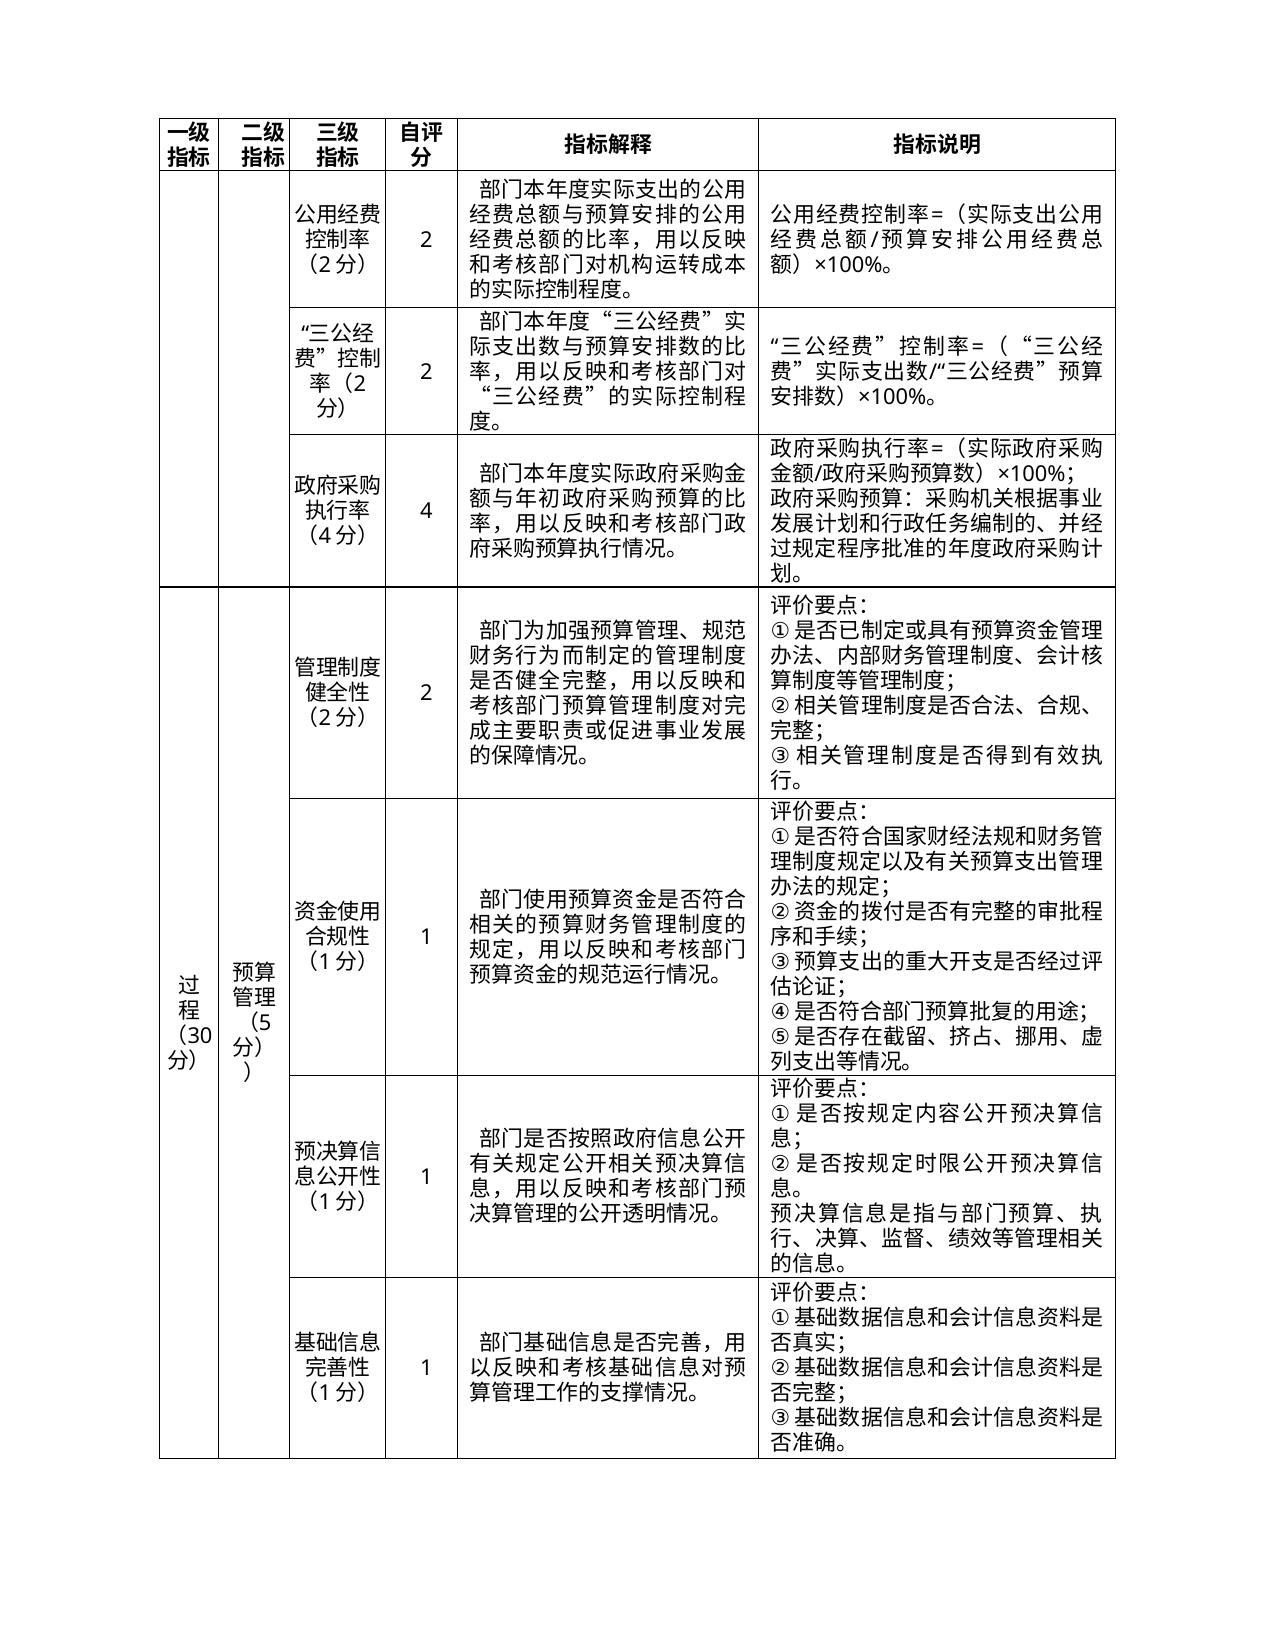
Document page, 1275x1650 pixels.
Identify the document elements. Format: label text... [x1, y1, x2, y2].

table_cell 部门是否按照政府信息公开有关规定公开相关预决算信息，用以反映和考核部门预决算管理的公开透明情况。 [458, 1076, 758, 1277]
table_cell 部门使用预算资金是否符合相关的预算财务管理制度的规定，用以反映和考核部门预算资金的规范运行情况。 [458, 799, 758, 1075]
table_cell 预算 管理（5分） ） [219, 588, 289, 1458]
table_cell 1 [386, 799, 457, 1075]
table_cell 政府采购执行率=（实际政府采购金额/政府采购预算数）×100%； 政府采购预算：采购机关根据事业发展计划和行政任务编制的、并经过规定程序批准的年度政府采购计划。 [759, 435, 1115, 586]
table_cell “三公经费”控制率（2分） [290, 308, 385, 434]
table_header 二级 指标 [219, 119, 289, 170]
table_header 自评分 [386, 119, 457, 170]
table_cell 政府采购 执行率（4分） [290, 435, 385, 586]
table_cell 部门本年度“三公经费”实际支出数与预算安排数的比率，用以反映和考核部门对“三公经费”的实际控制程度。 [458, 308, 758, 434]
table_header 指标解释 [458, 119, 758, 170]
table_cell 评价要点： ①是否按规定内容公开预决算信息； ②是否按规定时限公开预决算信息。 预决算信息是指与部门预算、执行、决算、监督、绩效等管理相关的信息。 [759, 1076, 1115, 1277]
table_cell “三公经费”控制率=（“三公经费”实际支出数/“三公经费”预算安排数）×100%。 [759, 308, 1115, 434]
table_cell 2 [386, 171, 457, 307]
table_cell 基础信息 完善性（1分） [290, 1278, 385, 1458]
table_cell 4 [386, 435, 457, 586]
table_cell 过 程（30分） [160, 588, 218, 1458]
table_cell 资金使用 合规性（1分） [290, 799, 385, 1075]
table_cell 管理制度 健全性（2分） [290, 588, 385, 798]
table_cell 部门本年度实际政府采购金额与年初政府采购预算的比率，用以反映和考核部门政府采购预算执行情况。 [458, 435, 758, 586]
table_cell 公用经费 控制率（2分） [290, 171, 385, 307]
table_header 一级 指标 [160, 119, 218, 170]
table_cell 评价要点： ①是否符合国家财经法规和财务管理制度规定以及有关预算支出管理办法的规定； ②资金的拨付是否有完整的审批程序和手续； ③预算支出的重大开支是否经过评估论证； ④是否符合部门预算批复的用途； ⑤是否存在截留、挤占、挪用、虚列支出等情况。 [759, 799, 1115, 1075]
table_cell 1 [386, 1076, 457, 1277]
table_header 指标说明 [759, 119, 1115, 170]
table_cell 2 [386, 588, 457, 798]
table_cell 部门本年度实际支出的公用经费总额与预算安排的公用经费总额的比率，用以反映和考核部门对机构运转成本的实际控制程度。 [458, 171, 758, 307]
table_cell 公用经费控制率=（实际支出公用经费总额/预算安排公用经费总额）×100%。 [759, 171, 1115, 307]
table_cell 1 [386, 1278, 457, 1458]
table_cell 部门为加强预算管理、规范财务行为而制定的管理制度是否健全完整，用以反映和考核部门预算管理制度对完成主要职责或促进事业发展的保障情况。 [458, 588, 758, 798]
table_header 三级 指标 [290, 119, 385, 170]
table_cell 评价要点： ①是否已制定或具有预算资金管理办法、内部财务管理制度、会计核算制度等管理制度； ②相关管理制度是否合法、合规、完整； ③相关管理制度是否得到有效执行。 [759, 588, 1115, 798]
table_cell 部门基础信息是否完善，用以反映和考核基础信息对预算管理工作的支撑情况。 [458, 1278, 758, 1458]
table_cell 预决算信 息公开性（1分） [290, 1076, 385, 1277]
table_cell 2 [386, 308, 457, 434]
table_cell 评价要点： ①基础数据信息和会计信息资料是否真实； ②基础数据信息和会计信息资料是否完整； ③基础数据信息和会计信息资料是否准确。 [759, 1278, 1115, 1458]
